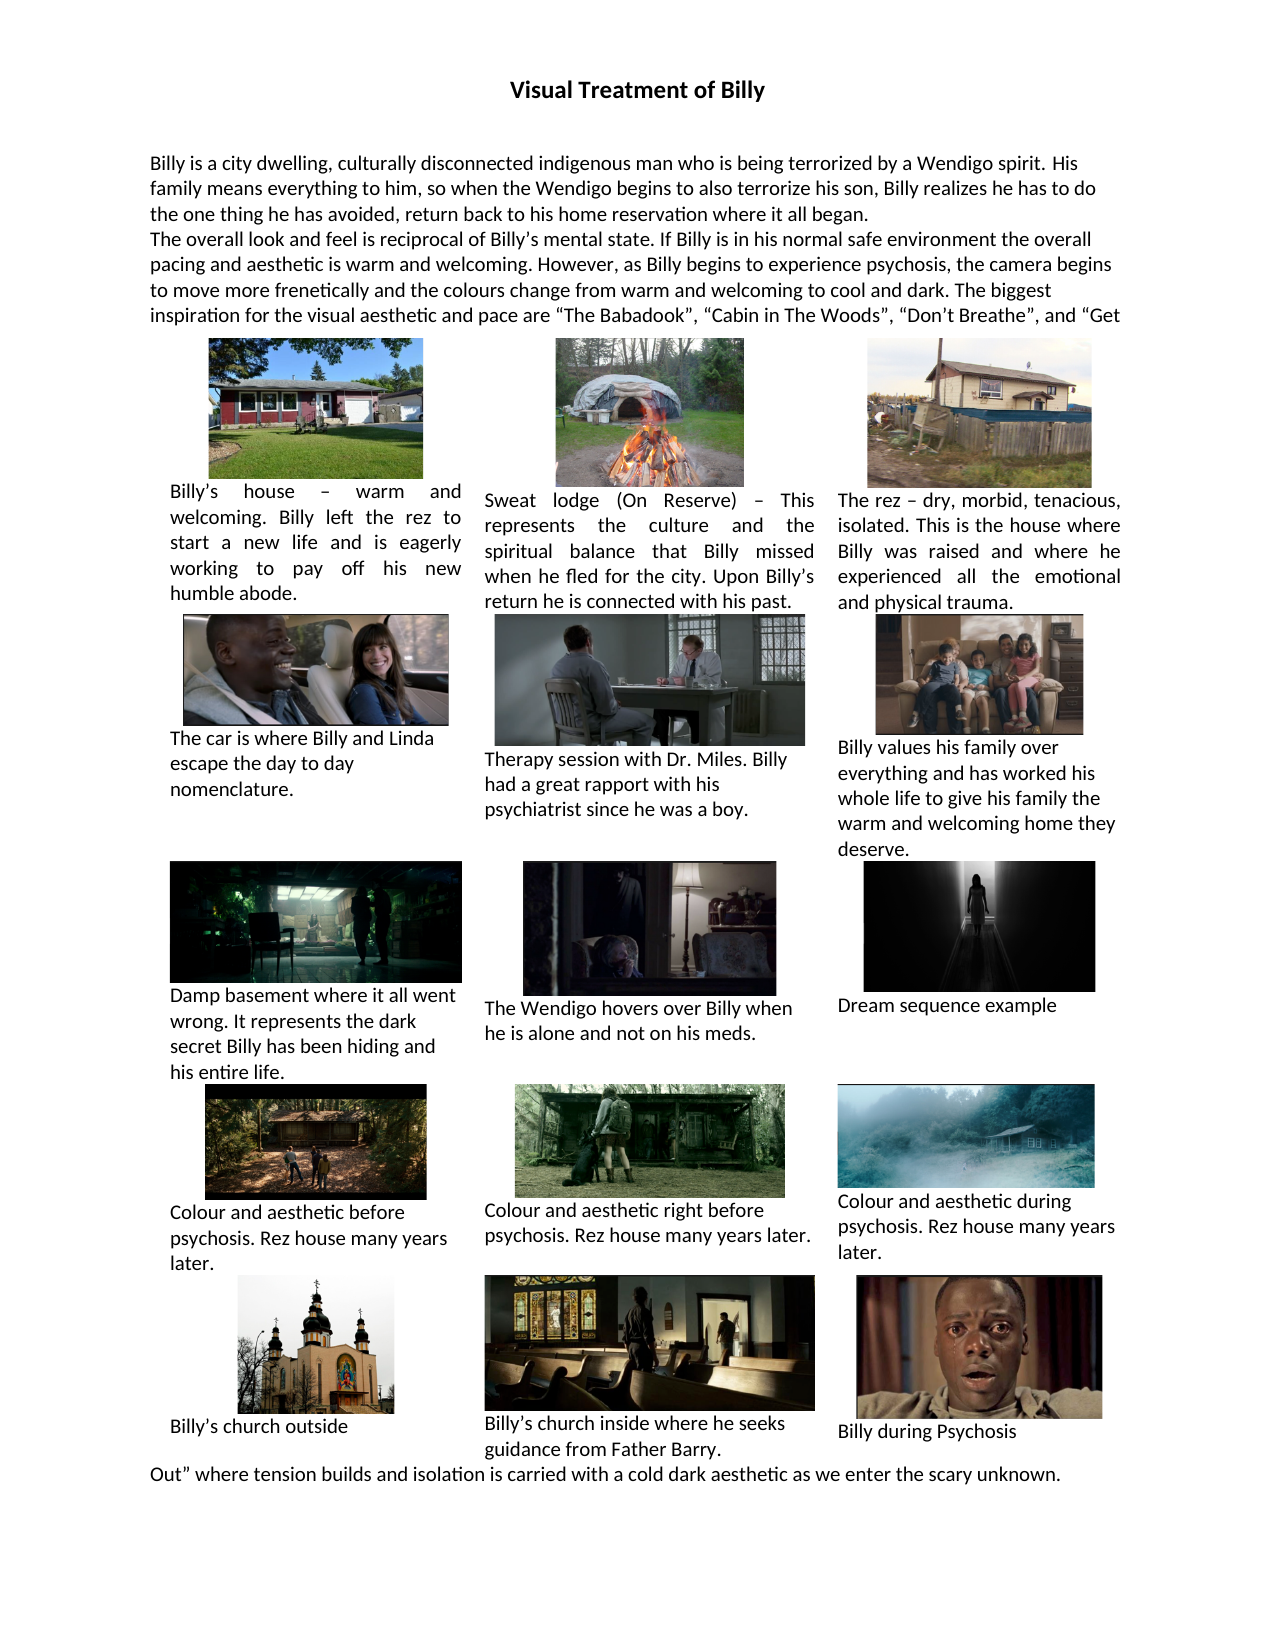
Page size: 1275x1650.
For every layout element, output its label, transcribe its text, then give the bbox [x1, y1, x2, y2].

table_cell Colour and aesthetic before psychosis. Rez house many years later. [159, 1084, 473, 1276]
table_cell Dream sequence example [826, 861, 1132, 1084]
picture [863, 861, 1096, 992]
text Billy is a city dwelling, culturally disconnected indigenous man who is being terrorized by a Wendigo spirit. His family means everything to him, so when the Wendigo begins to also terrorize his son, Billy realizes he has to do the one thing he has avoided, return back to his home reservation where it all began. [150, 150, 1125, 226]
picture [183, 614, 449, 726]
picture [237, 1275, 395, 1414]
table_cell Billy during Psychosis [826, 1276, 1132, 1461]
picture [514, 1084, 785, 1198]
picture [205, 1084, 427, 1200]
table_cell Damp basement where it all went wrong. It represents the dark secret Billy has been hiding and his entire life. [159, 861, 473, 1084]
picture [856, 1275, 1103, 1419]
picture [867, 338, 1092, 488]
table_cell Billy’s church outside [159, 1276, 473, 1461]
picture [837, 1084, 1095, 1188]
table_cell Billy’s church inside where he seeks guidance from Father Barry. [473, 1276, 826, 1461]
table_cell Billy values his family over everything and has worked his whole life to give his family the warm and welcoming home they deserve. [826, 614, 1132, 861]
table_header Sweat lodge (On Reserve) – This represents the culture and the spiritual balance that Billy missed when he fled for the city. Upon Billy’s return he is connected with his past. [473, 338, 826, 614]
table_cell The car is where Billy and Linda escape the day to day nomenclature. [159, 614, 473, 861]
table_cell Therapy session with Dr. Miles. Billy had a great rapport with his psychiatrist since he was a boy. [473, 614, 826, 861]
table_header The rez – dry, morbid, tenacious, isolated. This is the house where Billy was raised and where he experienced all the emotional and physical trauma. [826, 338, 1132, 614]
table_header Billy’s house – warm and welcoming. Billy left the rez to start a new life and is eagerly working to pay off his new humble abode. [159, 338, 473, 614]
picture [494, 614, 805, 746]
table_cell Colour and aesthetic right before psychosis. Rez house many years later. [473, 1084, 826, 1276]
table_cell Colour and aesthetic during psychosis. Rez house many years later. [826, 1084, 1132, 1276]
picture [169, 861, 462, 983]
picture [555, 338, 744, 487]
picture [523, 861, 777, 996]
table_cell The Wendigo hovers over Billy when he is alone and not on his meds. [473, 861, 826, 1084]
picture [484, 1275, 815, 1411]
picture [875, 614, 1084, 735]
picture [208, 338, 424, 479]
